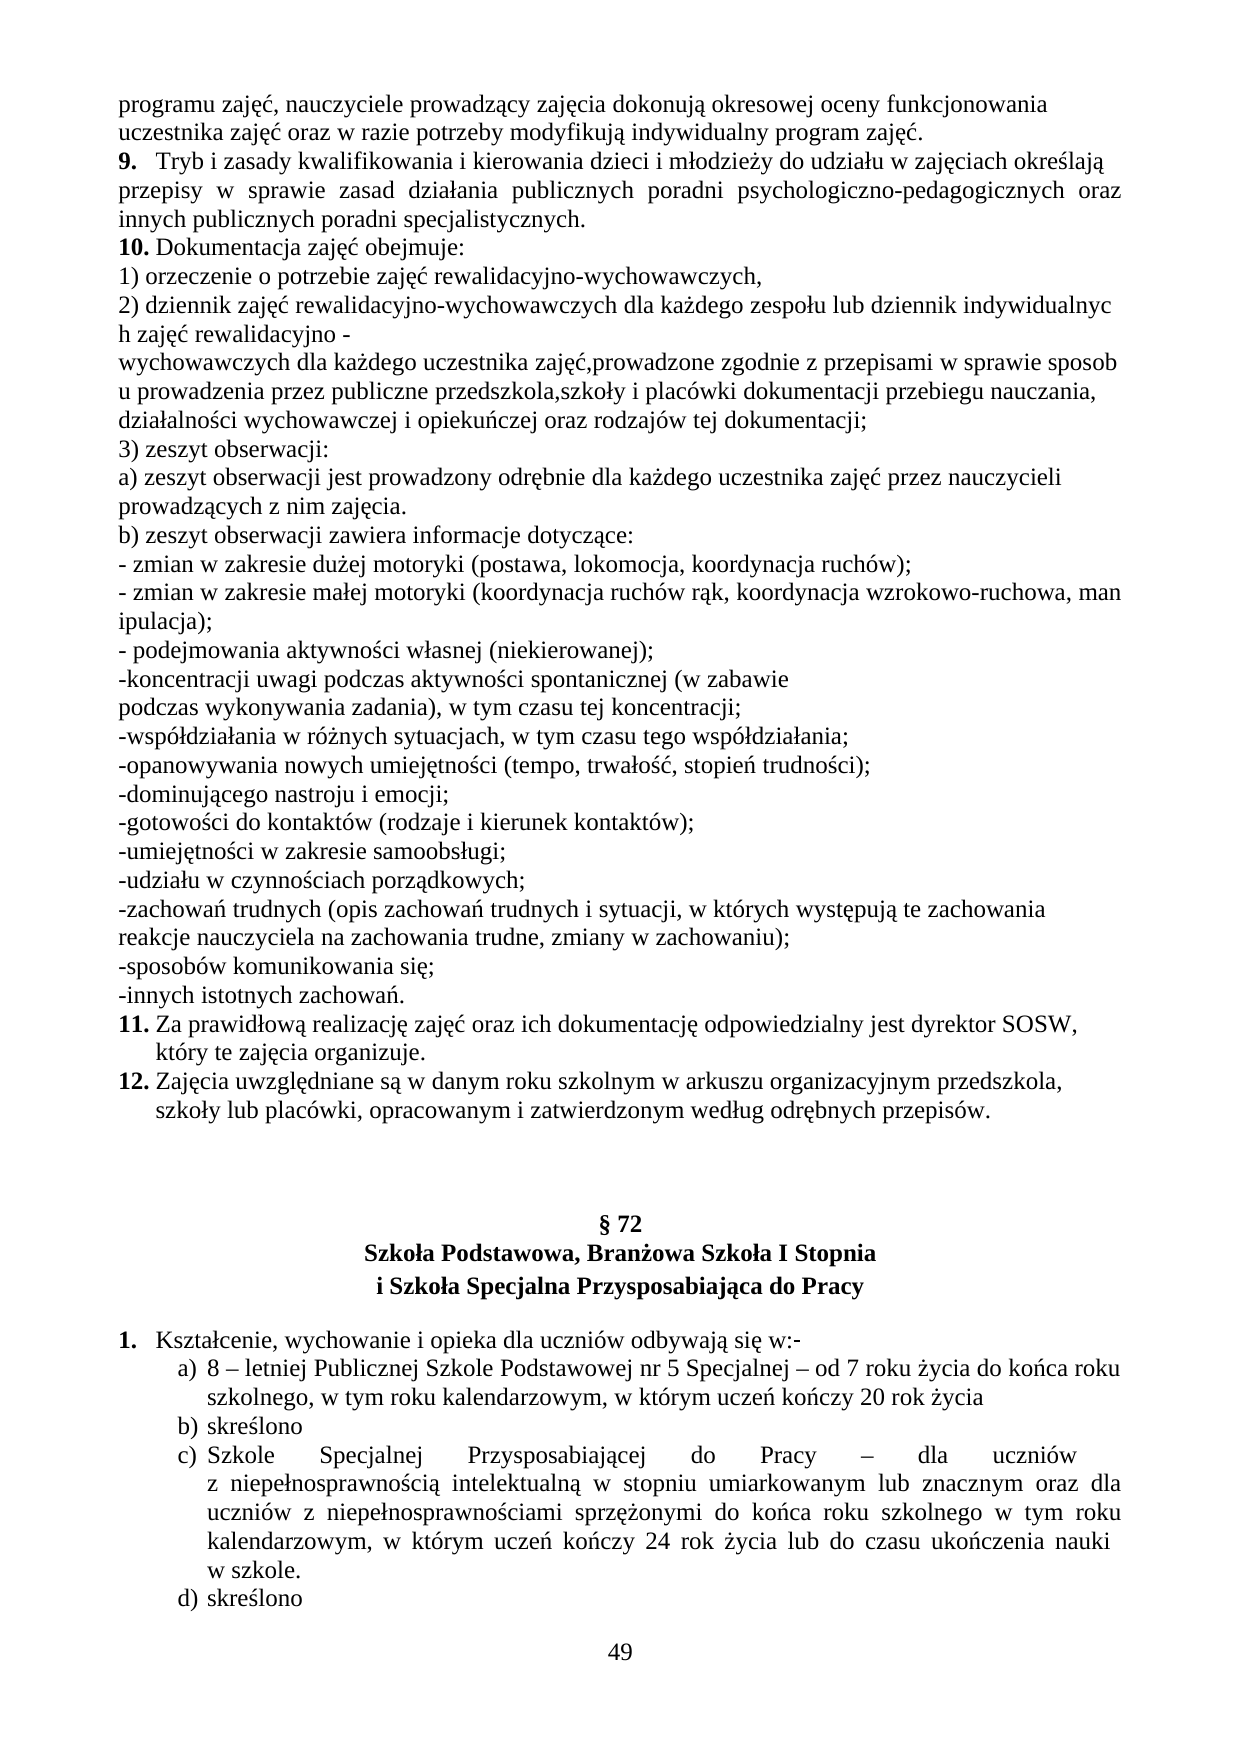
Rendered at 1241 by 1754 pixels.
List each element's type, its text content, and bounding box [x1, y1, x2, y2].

text § 72 [118, 1209, 1122, 1238]
list Za prawidłową realizację zajęć oraz ich dokumentację odpowiedzialny jest dyrektor SOSW, który te zajęcia organizuje. [118, 1009, 1122, 1066]
text działalności wychowawczej i opiekuńczej oraz rodzajów tej dokumentacji; 3) zeszyt obserwacji: [118, 405, 1122, 462]
text Szkoła Podstawowa, Branżowa Szkoła I Stopnia i Szkoła Specjalna Przysposabiająca do Pracy [118, 1238, 1122, 1300]
list Zajęcia uwzględniane są w danym roku szkolnym w arkuszu organizacyjnym przedszkola, szkoły lub placówki, opracowanym i zatwierdzonym według odrębnych przepisów. [118, 1066, 1122, 1124]
list Kształcenie, wychowanie i opieka dla uczniów odbywają się w: [118, 1325, 1122, 1353]
list 8 – letniej Publicznej Szkole Podstawowej nr 5 Specjalnej – od 7 roku życia do końca roku szkolnego, w tym roku kalendarzowym, w którym uczeń kończy 20 rok życia [177, 1353, 1122, 1411]
list Szkole Specjalnej Przysposabiającej do Pracy – dla uczniów z niepełnosprawnością intelektualną w stopniu umiarkowanym lub znacznym oraz dla uczniów z niepełnosprawnościami sprzężonymi do końca roku szkolnego w tym roku kalendarzowym, w którym uczeń kończy 24 rok życia lub do czasu ukończenia nauki w szkole. [177, 1440, 1122, 1583]
list Dokumentacja zajęć obejmuje: [118, 232, 1122, 261]
text -sposobów komunikowania się; -innych istotnych zachowań. [118, 951, 1122, 1009]
text 1) orzeczenie o potrzebie zajęć rewalidacyjno-wychowawczych, 2) dziennik zajęć rewalidacyjno-wychowawczych dla każdego zespołu lub dziennik indywidualnych zajęć rewalidacyjno -wychowawczych dla każdego uczestnika zajęć,prowadzone zgodnie z przepisami w sprawie sposobu prowadzenia przez publiczne przedszkola,szkoły i placówki dokumentacji przebiegu nauczania, [118, 261, 1122, 405]
text przepisy w sprawie zasad działania publicznych poradni psychologiczno-pedagogicznych oraz innych publicznych poradni specjalistycznych. [118, 175, 1122, 232]
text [118, 89, 1122, 146]
list skreślono [177, 1583, 1122, 1612]
list Tryb i zasady kwalifikowania i kierowania dzieci i młodzieży do udziału w zajęciach określają [118, 146, 1122, 175]
list skreślono [177, 1411, 1122, 1440]
text a) zeszyt obserwacji jest prowadzony odrębnie dla każdego uczestnika zajęć przez nauczycieli prowadzących z nim zajęcia. b) zeszyt obserwacji zawiera informacje dotyczące: - zmian w zakresie dużej motoryki (postawa, lokomocja, koordynacja ruchów); - zmian w zakresie małej motoryki (koordynacja ruchów rąk, koordynacja wzrokowo-ruchowa, manipulacja); - podejmowania aktywności własnej (niekierowanej); -koncentracji uwagi podczas aktywności spontanicznej (w zabawie podczas wykonywania zadania), w tym czasu tej koncentracji; -współdziałania w różnych sytuacjach, w tym czasu tego współdziałania; -opanowywania nowych umiejętności (tempo, trwałość, stopień trudności); -dominującego nastroju i emocji; -gotowości do kontaktów (rodzaje i kierunek kontaktów); -umiejętności w zakresie samoobsługi; -udziału w czynnościach porządkowych; -zachowań trudnych (opis zachowań trudnych i sytuacji, w których występują te zachowania reakcje nauczyciela na zachowania trudne, zmiany w zachowaniu); [118, 462, 1122, 951]
